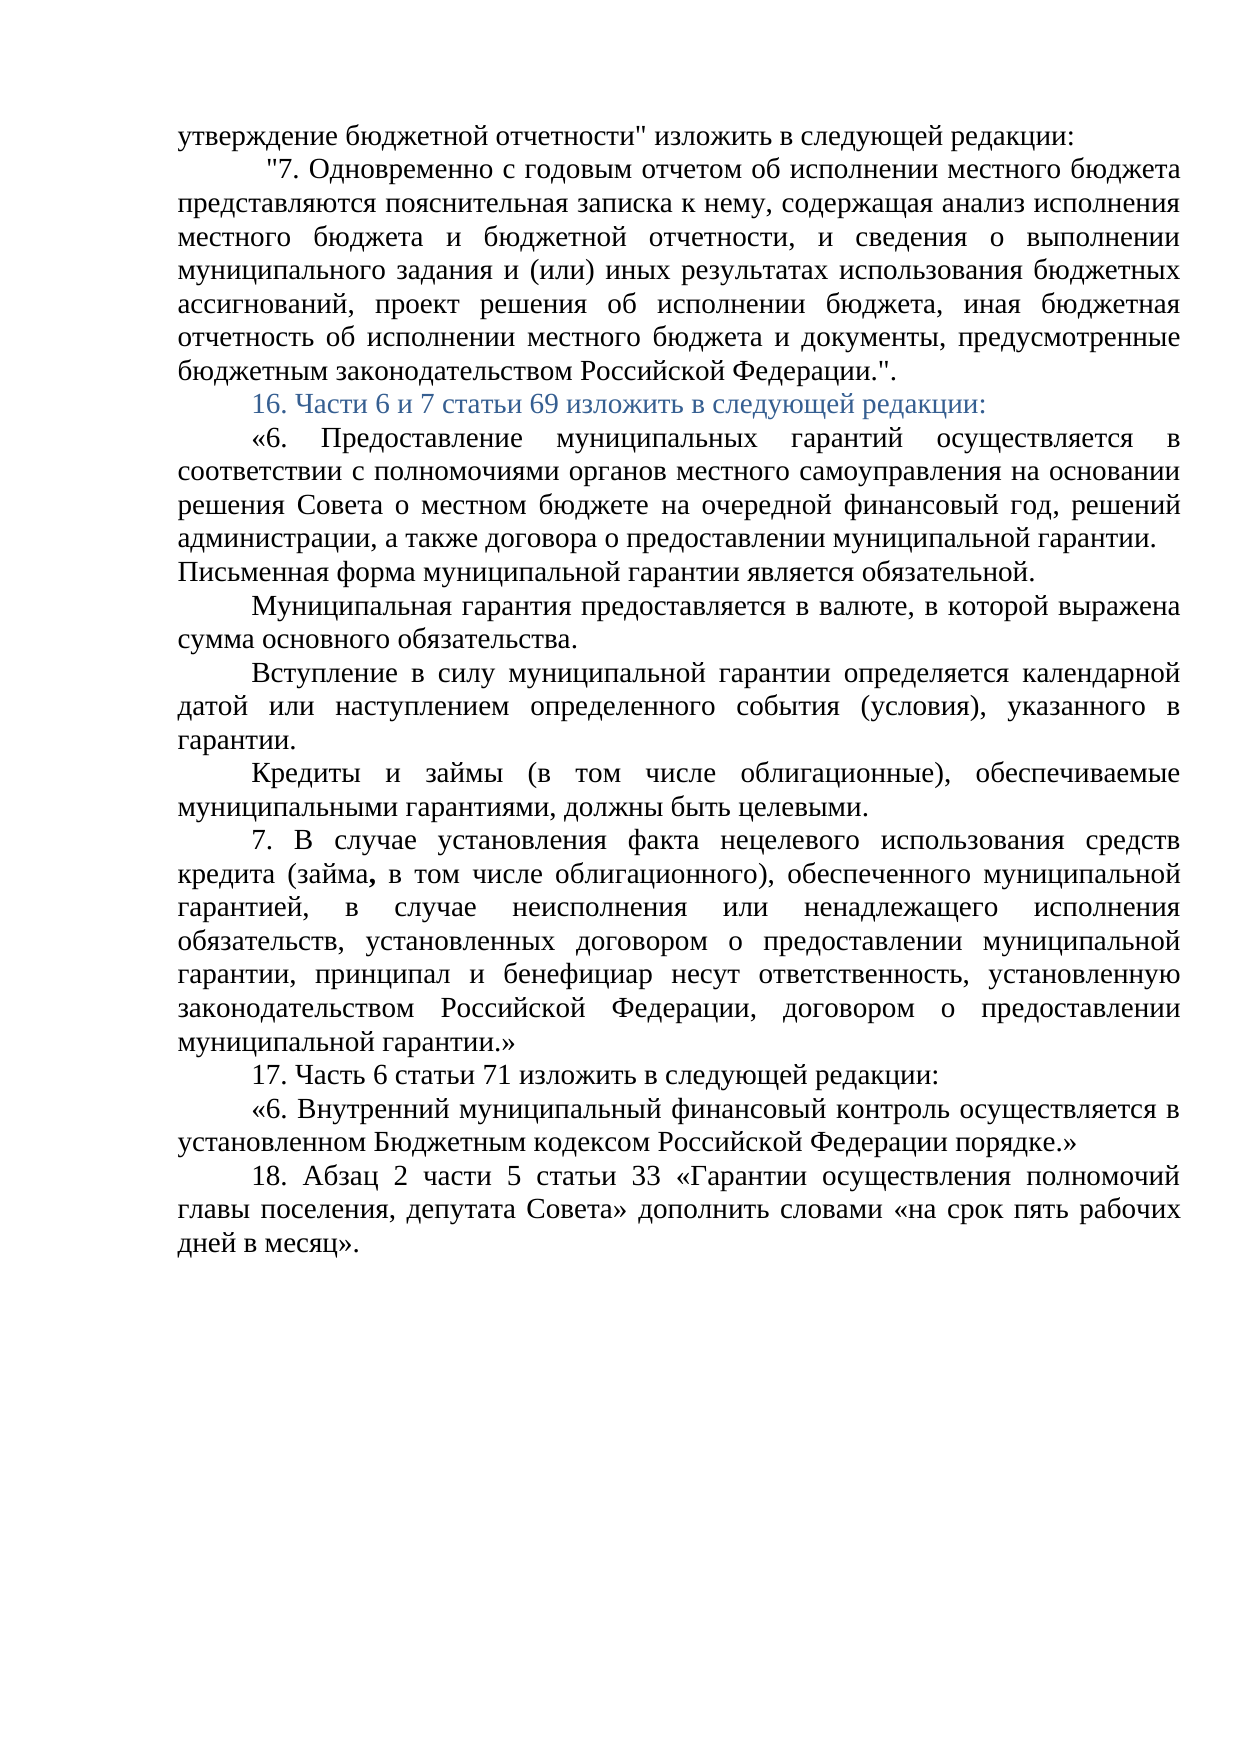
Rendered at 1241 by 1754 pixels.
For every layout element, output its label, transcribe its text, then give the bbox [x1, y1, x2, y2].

text Кредиты и займы (в том числе облигационные), обеспечиваемые муниципальными гарантиями, должны быть целевыми. [177, 755, 1181, 822]
text Письменная форма муниципальной гарантии является обязательной. [177, 554, 1181, 588]
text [177, 118, 1181, 152]
text "7. Одновременно с годовым отчетом об исполнении местного бюджета представляются пояснительная записка к нему, содержащая анализ исполнения местного бюджета и бюджетной отчетности, и сведения о выполнении муниципального задания и (или) иных результатах использования бюджетных ассигнований, проект решения об исполнении бюджета, иная бюджетная отчетность об исполнении местного бюджета и документы, предусмотренные бюджетным законодательством Российской Федерации.". [177, 152, 1181, 386]
text 18. Абзац 2 части 5 статьи 33 «Гарантии осуществления полномочий главы поселения, депутата Совета» дополнить словами «на срок пять рабочих дней в месяц». [177, 1158, 1181, 1258]
text «6. Предоставление муниципальных гарантий осуществляется в соответствии с полномочиями органов местного самоуправления на основании решения Совета о местном бюджете на очередной финансовый год, решений администрации, а также договора о предоставлении муниципальной гарантии. [177, 420, 1181, 554]
text 16. Части 6 и 7 статьи 69 изложить в следующей редакции: [177, 386, 1181, 420]
text Вступление в силу муниципальной гарантии определяется календарной датой или наступлением определенного события (условия), указанного в гарантии. [177, 655, 1181, 755]
text Муниципальная гарантия предоставляется в валюте, в которой выражена сумма основного обязательства. [177, 588, 1181, 655]
text 17. Часть 6 статьи 71 изложить в следующей редакции: [177, 1057, 1181, 1091]
text «6. Внутренний муниципальный финансовый контроль осуществляется в установленном Бюджетным кодексом Российской Федерации порядке.» [177, 1091, 1181, 1158]
text 7. В случае установления факта нецелевого использования средств кредита (займа, в том числе облигационного), обеспеченного муниципальной гарантией, в случае неисполнения или ненадлежащего исполнения обязательств, установленных договором о предоставлении муниципальной гарантии, принципал и бенефициар несут ответственность, установленную законодательством Российской Федерации, договором о предоставлении муниципальной гарантии.» [177, 822, 1181, 1057]
